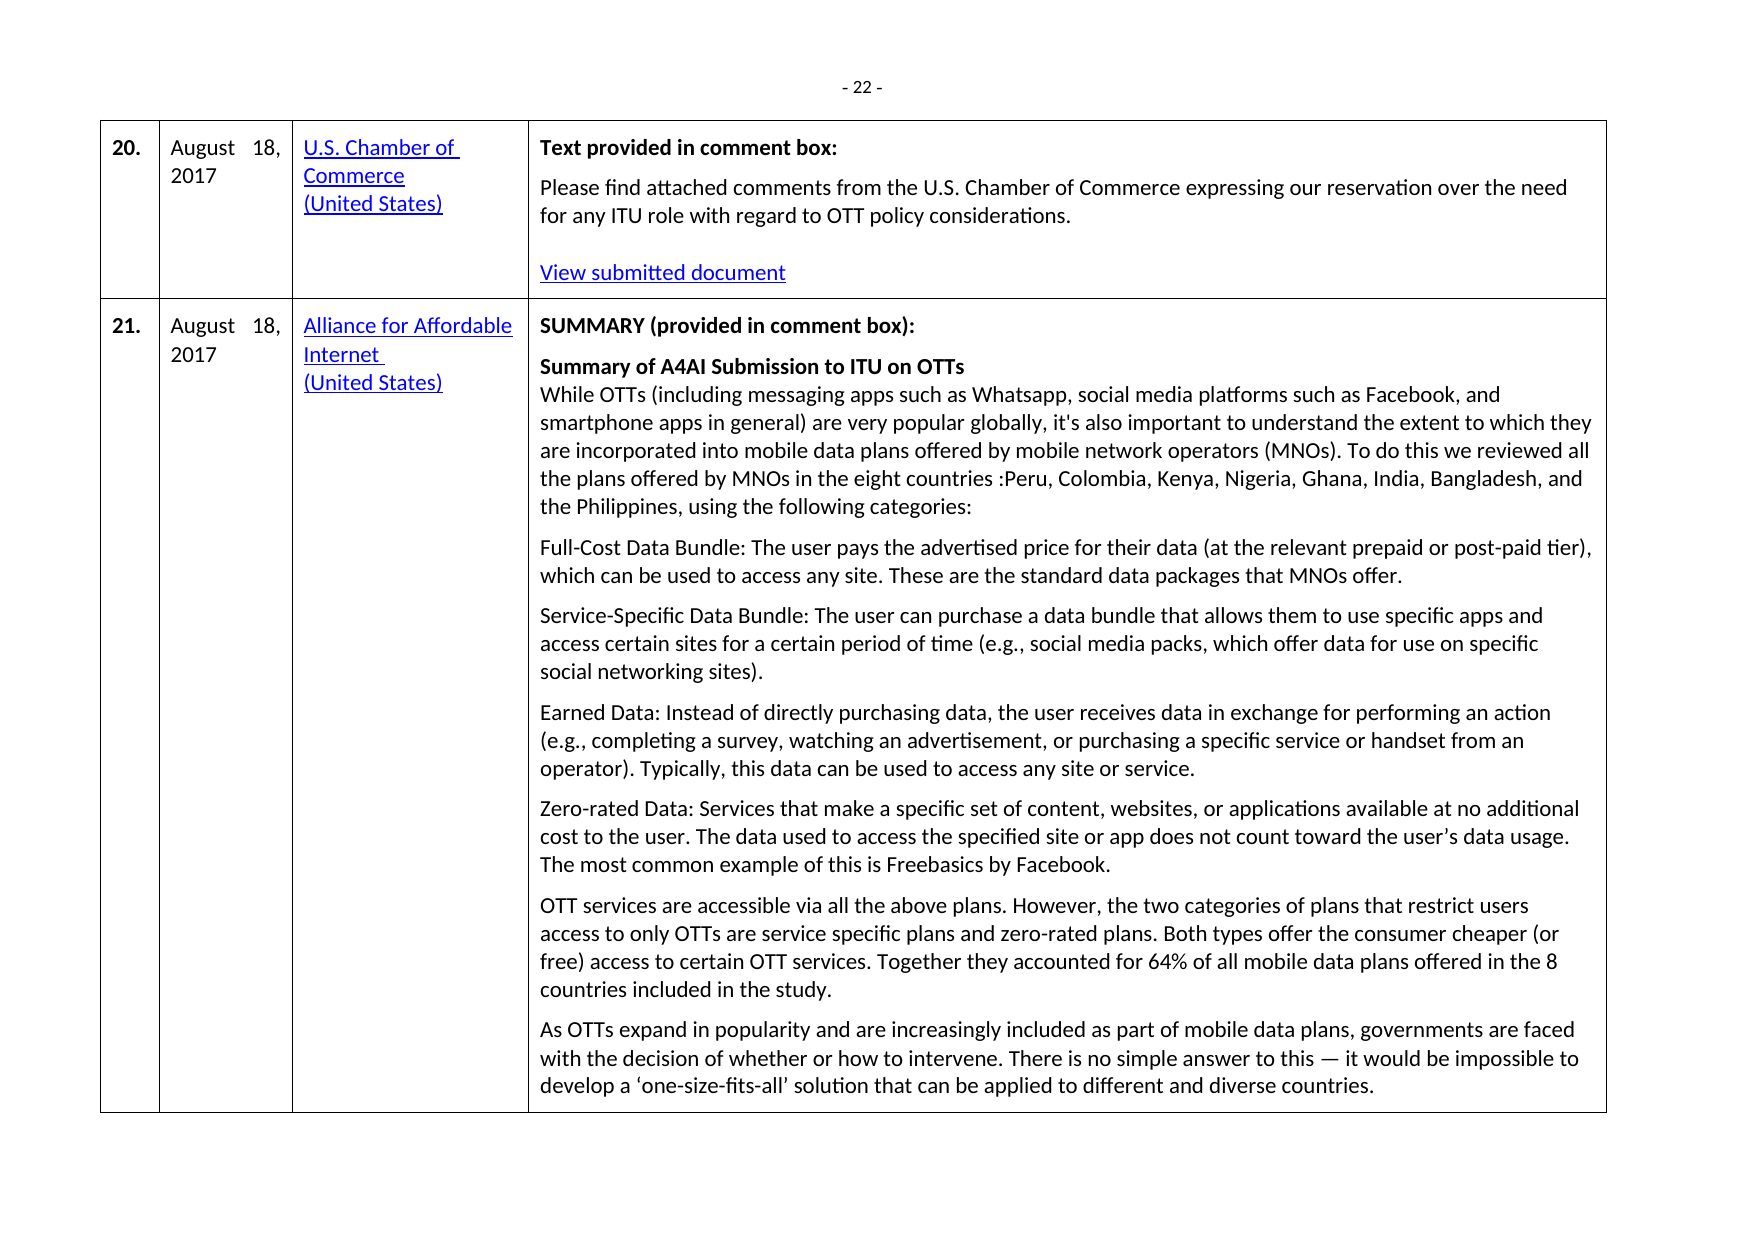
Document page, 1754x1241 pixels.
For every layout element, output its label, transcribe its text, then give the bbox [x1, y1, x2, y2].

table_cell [293, 299, 528, 1112]
table_cell U.S. Chamber of Commerce (United States) [293, 121, 528, 298]
table_cell [101, 121, 159, 298]
table_cell [101, 299, 159, 1112]
table_cell August 18, 2017 [160, 299, 292, 1112]
table_cell Text provided in comment box: Please find attached comments from the U.S. Chamber of Commerce expressing our reservation over the need for any ITU role with regard to OTT policy considerations. View submitted document [529, 121, 1606, 298]
table_cell August 18, 2017 [160, 121, 292, 298]
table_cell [529, 299, 1606, 1112]
